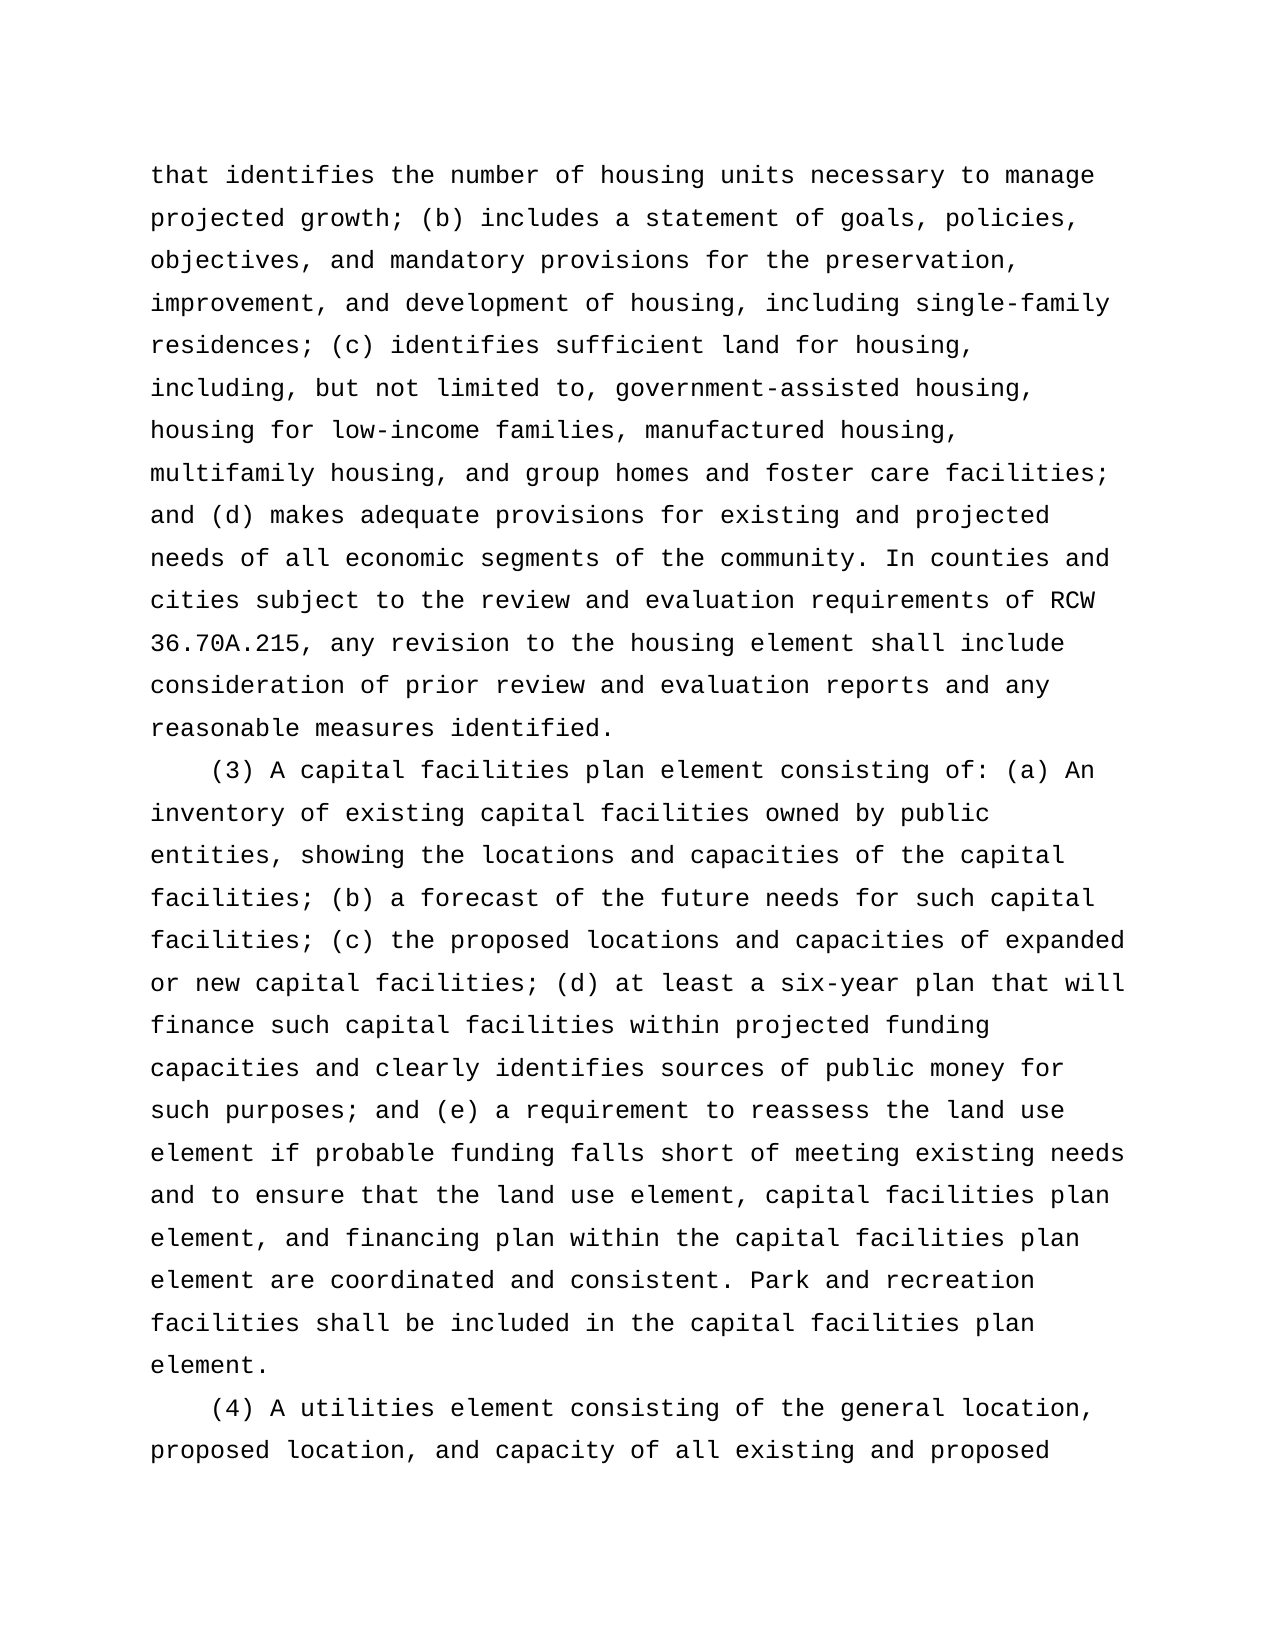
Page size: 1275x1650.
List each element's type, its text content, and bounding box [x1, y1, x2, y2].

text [150, 150, 1125, 745]
text (3) A capital facilities plan element consisting of: (a) An inventory of existing capital facilities owned by public entities, showing the locations and capacities of the capital facilities; (b) a forecast of the future needs for such capital facilities; (c) the proposed locations and capacities of expanded or new capital facilities; (d) at least a six-year plan that will finance such capital facilities within projected funding capacities and clearly identifies sources of public money for such purposes; and (e) a requirement to reassess the land use element if probable funding falls short of meeting existing needs and to ensure that the land use element, capital facilities plan element, and financing plan within the capital facilities plan element are coordinated and consistent. Park and recreation facilities shall be included in the capital facilities plan element. [150, 745, 1125, 1382]
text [150, 1382, 1125, 1467]
